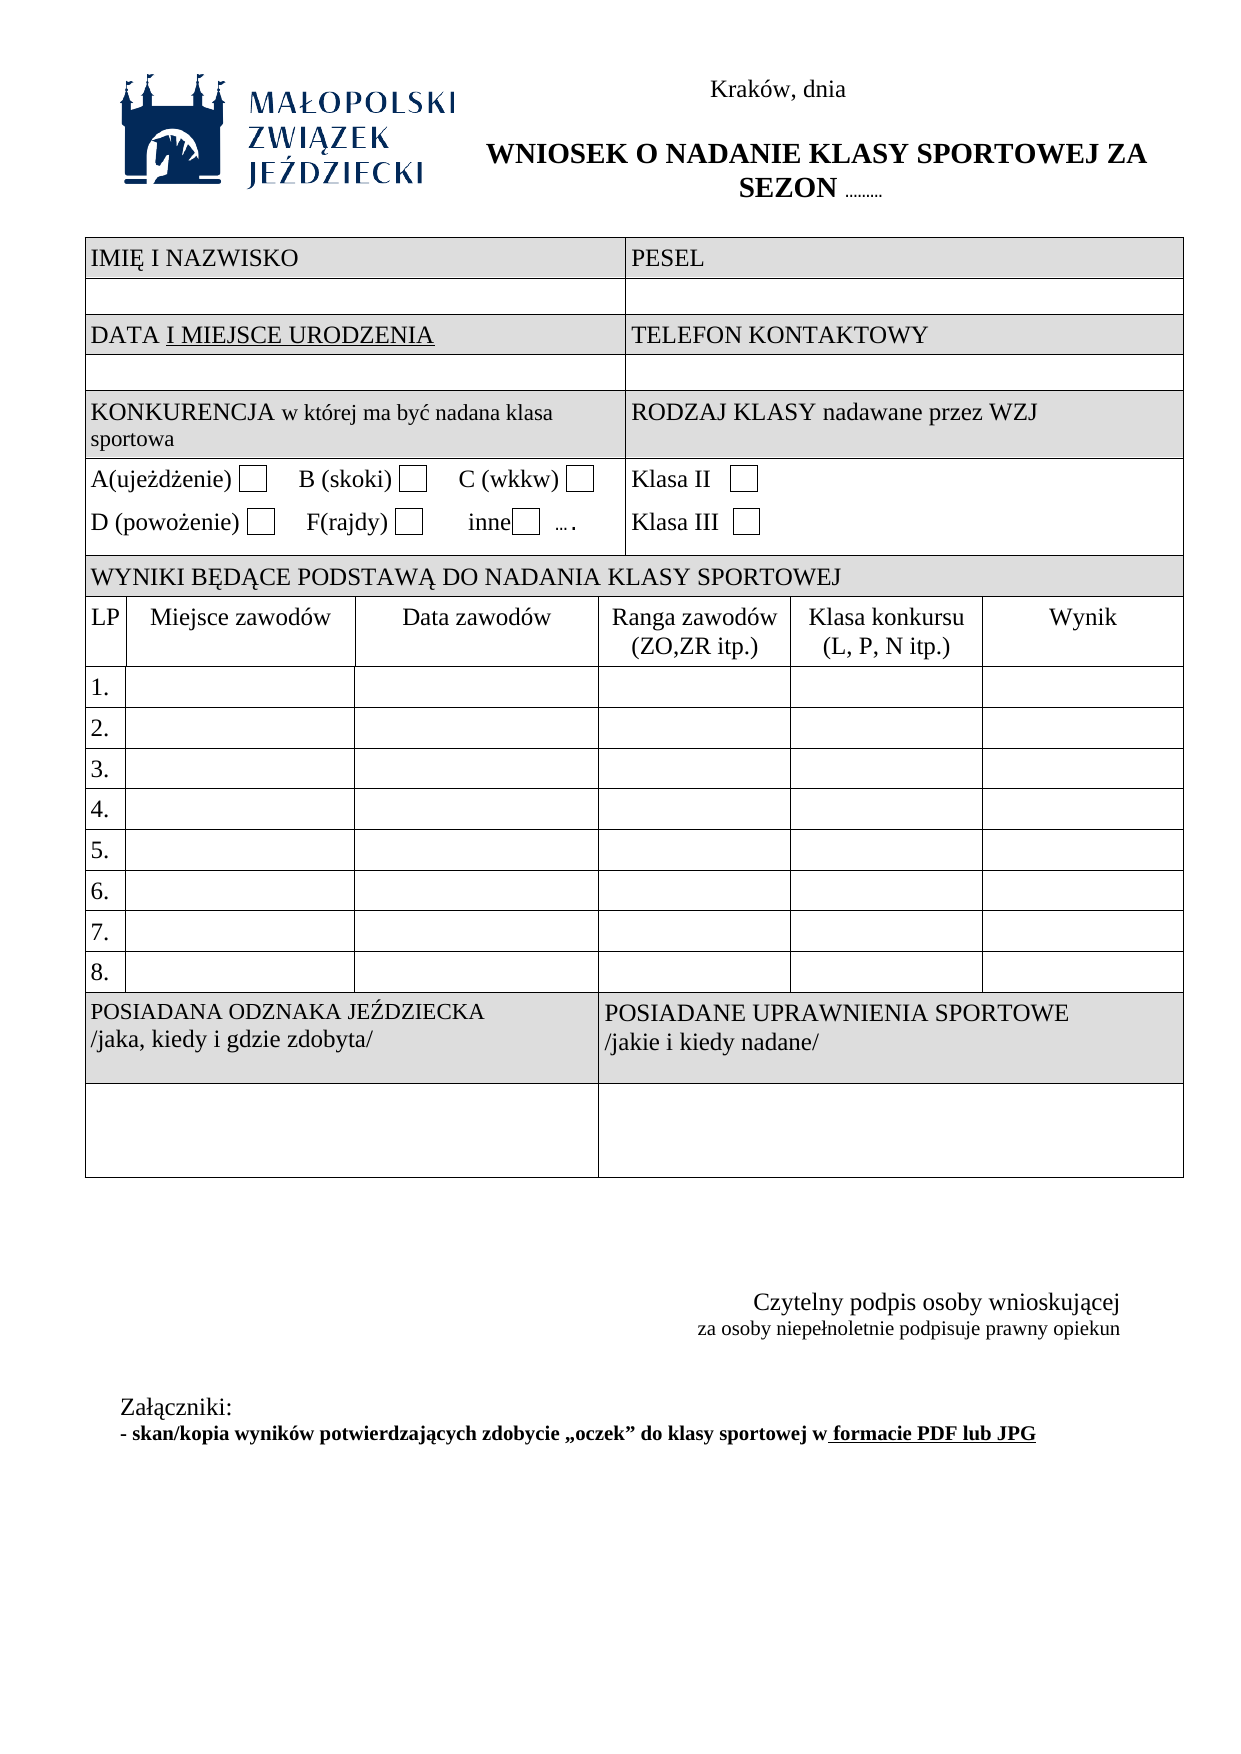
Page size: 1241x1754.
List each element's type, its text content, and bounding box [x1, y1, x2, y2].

table_cell [126, 708, 354, 747]
table_cell Klasa II Klasa III [626, 459, 1183, 555]
table_cell POSIADANA ODZNAKA JEŹDZIECKA /jaka, kiedy i gdzie zdobyta/ [86, 993, 598, 1083]
table_cell [791, 667, 982, 707]
table_cell [599, 830, 790, 870]
table_cell [983, 789, 1183, 829]
table_cell [599, 667, 790, 707]
table_cell [599, 871, 790, 910]
table_cell [599, 911, 790, 951]
table_cell LP [86, 597, 126, 666]
table_cell WYNIKI BĘDĄCE PODSTAWĄ DO NADANIA KLASY SPORTOWEJ [86, 556, 1183, 596]
table_cell [355, 952, 598, 992]
table_cell 4. [86, 789, 125, 829]
table_cell 5. [86, 830, 125, 870]
table_cell [126, 789, 354, 829]
picture [119, 74, 454, 190]
table_cell [599, 952, 790, 992]
table_cell [983, 871, 1183, 910]
table_cell [791, 789, 982, 829]
table_cell KONKURENCJA w której ma być nadana klasa sportowa [86, 391, 625, 457]
table_cell [126, 871, 354, 910]
table_cell [983, 911, 1183, 951]
table_cell [355, 871, 598, 910]
table_cell A(ujeżdżenie) B (skoki) C (wkkw) D (powożenie) F(rajdy) inne [86, 459, 625, 555]
table_cell Miejsce zawodów [127, 597, 355, 666]
table_cell [791, 749, 982, 788]
table_cell [983, 952, 1183, 992]
table_cell [355, 667, 598, 707]
text Załączniki: [120, 1392, 1120, 1421]
table_cell [355, 749, 598, 788]
table_cell [983, 667, 1183, 707]
table_cell [791, 871, 982, 910]
table_cell Wynik [983, 597, 1183, 666]
table_cell [355, 830, 598, 870]
table_cell Data zawodów [356, 597, 598, 666]
table_cell [126, 911, 354, 951]
table_header PESEL [626, 238, 1183, 277]
table_cell Klasa konkursu (L, P, N itp.) [791, 597, 982, 666]
table_cell [599, 789, 790, 829]
table_cell [355, 708, 598, 747]
table_cell 3. [86, 749, 125, 788]
table_cell 6. [86, 871, 125, 910]
text Kraków, dnia [454, 74, 1179, 103]
table_cell [355, 911, 598, 951]
table_cell [86, 1084, 598, 1176]
table_cell [791, 708, 982, 747]
table_cell [599, 749, 790, 788]
table_cell [126, 667, 354, 707]
table_cell [791, 911, 982, 951]
table_cell [126, 952, 354, 992]
table_cell POSIADANE UPRAWNIENIA SPORTOWE /jakie i kiedy nadane/ [599, 993, 1183, 1083]
table_cell TELEFON KONTAKTOWY [626, 315, 1183, 354]
table_cell RODZAJ KLASY nadawane przez WZJ [626, 391, 1183, 457]
text - skan/kopia wyników potwierdzających zdobycie „oczek” do klasy sportowej w formacie PDF lub JPG [120, 1421, 1120, 1445]
table_cell [126, 749, 354, 788]
table_cell [599, 708, 790, 747]
table_cell [983, 749, 1183, 788]
table_cell [599, 1084, 1183, 1176]
table_cell [983, 830, 1183, 870]
table_cell [355, 789, 598, 829]
table_cell 7. [86, 911, 125, 951]
table_cell [983, 708, 1183, 747]
text WNIOSEK O NADANIE KLASY SPORTOWEJ ZA SEZON [120, 136, 1179, 203]
table_cell [791, 952, 982, 992]
table_header IMIĘ I NAZWISKO [86, 238, 625, 277]
text za osoby niepełnoletnie podpisuje prawny opiekun [120, 1316, 1120, 1340]
table_cell Ranga zawodów (ZO,ZR itp.) [599, 597, 790, 666]
table_cell 8. [86, 952, 125, 992]
table_cell [126, 830, 354, 870]
table_cell 1. [86, 667, 125, 707]
table_cell 2. [86, 708, 125, 747]
text Czytelny podpis osoby wnioskującej [120, 1287, 1120, 1316]
table_cell DATA I MIEJSCE URODZENIA [86, 315, 625, 354]
table_cell [791, 830, 982, 870]
